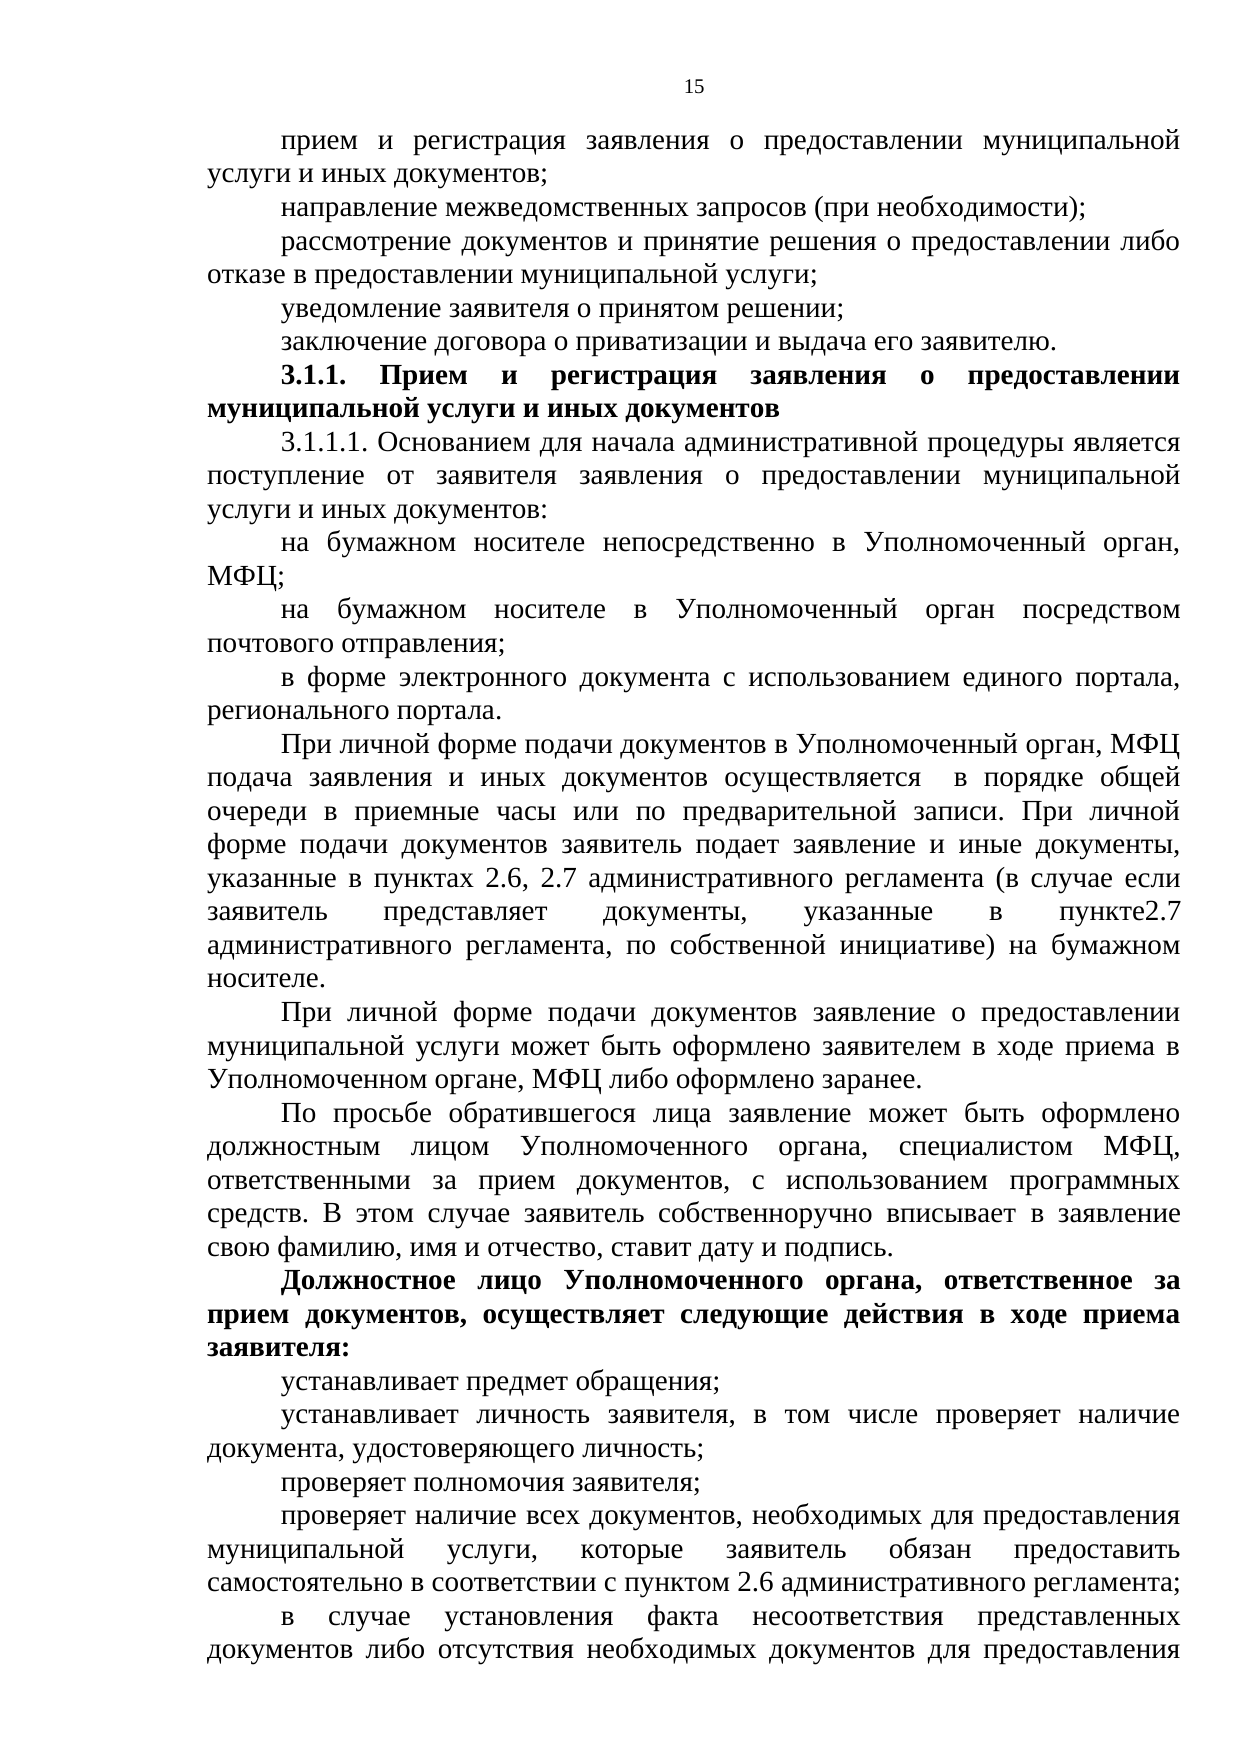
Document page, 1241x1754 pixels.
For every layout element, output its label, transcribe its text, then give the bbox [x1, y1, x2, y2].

text устанавливает предмет обращения; [207, 1363, 1181, 1397]
text заключение договора о приватизации и выдача его заявителю. [207, 323, 1181, 357]
text в форме электронного документа с использованием единого портала, регионального портала. [207, 659, 1181, 726]
text 3.1.1. Прием и регистрация заявления о предоставлении муниципальной услуги и иных документов [207, 357, 1181, 424]
text При личной форме подачи документов в Уполномоченный орган, МФЦ подача заявления и иных документов осуществляется в порядке общей очереди в приемные часы или по предварительной записи. При личной форме подачи документов заявитель подает заявление и иные документы, указанные в пунктах 2.6, 2.7 административного регламента (в случае если заявитель представляет документы, указанные в пункте2.7 административного регламента, по собственной инициативе) на бумажном носителе. [207, 726, 1181, 994]
text проверяет наличие всех документов, необходимых для предоставления муниципальной услуги, которые заявитель обязан предоставить самостоятельно в соответствии с пунктом 2.6 административного регламента; [207, 1497, 1181, 1598]
text уведомление заявителя о принятом решении; [207, 290, 1181, 323]
text 3.1.1.1. Основанием для начала административной процедуры является поступление от заявителя заявления о предоставлении муниципальной услуги и иных документов: [207, 424, 1181, 524]
text При личной форме подачи документов заявление о предоставлении муниципальной услуги может быть оформлено заявителем в ходе приема в Уполномоченном органе, МФЦ либо оформлено заранее. [207, 994, 1181, 1095]
text Должностное лицо Уполномоченного органа, ответственное за прием документов, осуществляет следующие действия в ходе приема заявителя: [207, 1262, 1181, 1363]
text на бумажном носителе в Уполномоченный орган посредством почтового отправления; [207, 592, 1181, 659]
text направление межведомственных запросов (при необходимости); [207, 189, 1181, 223]
text проверяет полномочия заявителя; [207, 1464, 1181, 1497]
text прием и регистрация заявления о предоставлении муниципальной услуги и иных документов; [207, 122, 1181, 189]
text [207, 1598, 1181, 1665]
text рассмотрение документов и принятие решения о предоставлении либо отказе в предоставлении муниципальной услуги; [207, 223, 1181, 290]
text По просьбе обратившегося лица заявление может быть оформлено должностным лицом Уполномоченного органа, специалистом МФЦ, ответственными за прием документов, с использованием программных средств. В этом случае заявитель собственноручно вписывает в заявление свою фамилию, имя и отчество, ставит дату и подпись. [207, 1095, 1181, 1262]
text на бумажном носителе непосредственно в Уполномоченный орган, МФЦ; [207, 524, 1181, 592]
text устанавливает личность заявителя, в том числе проверяет наличие документа, удостоверяющего личность; [207, 1397, 1181, 1464]
